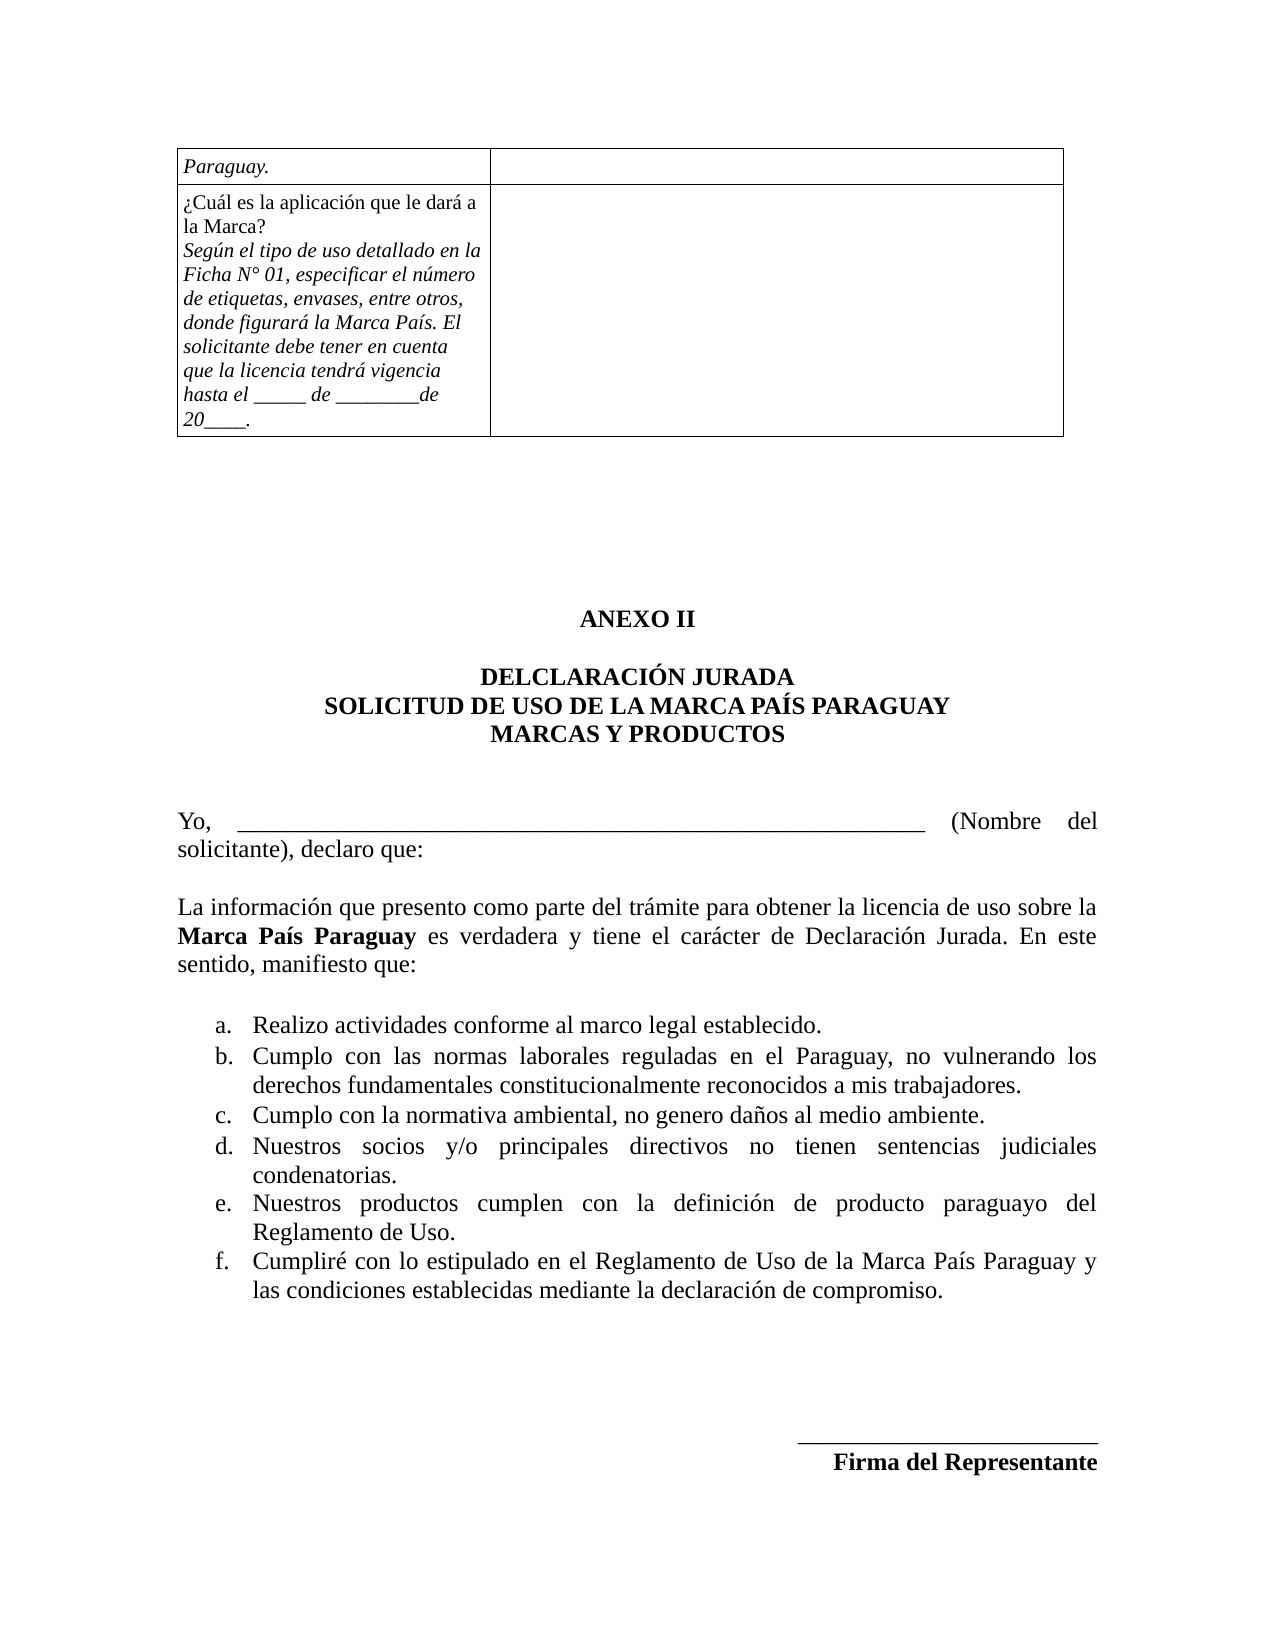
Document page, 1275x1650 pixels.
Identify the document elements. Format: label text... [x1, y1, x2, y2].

list Nuestros productos cumplen con la definición de producto paraguayo del Reglamento de Uso. [215, 1188, 1098, 1246]
text ANEXO II [177, 604, 1098, 633]
list Cumplo con la normativa ambiental, no genero daños al medio ambiente. [215, 1100, 1098, 1129]
text La información que presento como parte del trámite para obtener la licencia de uso sobre la Marca País Paraguay es verdadera y tiene el carácter de Declaración Jurada. En este sentido, manifiesto que: [177, 892, 1098, 978]
table_cell [491, 149, 1063, 184]
text DELCLARACIÓN JURADA [177, 662, 1098, 691]
text MARCAS Y PRODUCTOS [177, 719, 1098, 748]
text Firma del Representante [177, 1447, 1098, 1476]
list Cumpliré con lo estipulado en el Reglamento de Uso de la Marca País Paraguay y las condiciones establecidas mediante la declaración de compromiso. [215, 1246, 1098, 1303]
list Nuestros socios y/o principales directivos no tienen sentencias judiciales condenatorias. [215, 1131, 1098, 1188]
text ________________________ [177, 1418, 1098, 1447]
list Cumplo con las normas laborales reguladas en el Paraguay, no vulnerando los derechos fundamentales constitucionalmente reconocidos a mis trabajadores. [215, 1041, 1098, 1099]
table_cell [491, 185, 1063, 436]
table_cell ¿Cuál es la aplicación que le dará a la Marca? Según el tipo de uso detallado en la Ficha N° 01, especificar el número de etiquetas, envases, entre otros, donde figurará la Marca País. El solicitante debe tener en cuenta que la licencia tendrá vigencia hasta el _____ de ________de 20____. [178, 185, 490, 436]
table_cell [178, 149, 490, 184]
text SOLICITUD DE USO DE LA MARCA PAÍS PARAGUAY [177, 691, 1098, 719]
text Yo, _______________________________________________________ (Nombre del solicitante), declaro que: [177, 806, 1098, 863]
list Realizo actividades conforme al marco legal establecido. [215, 1011, 1098, 1039]
